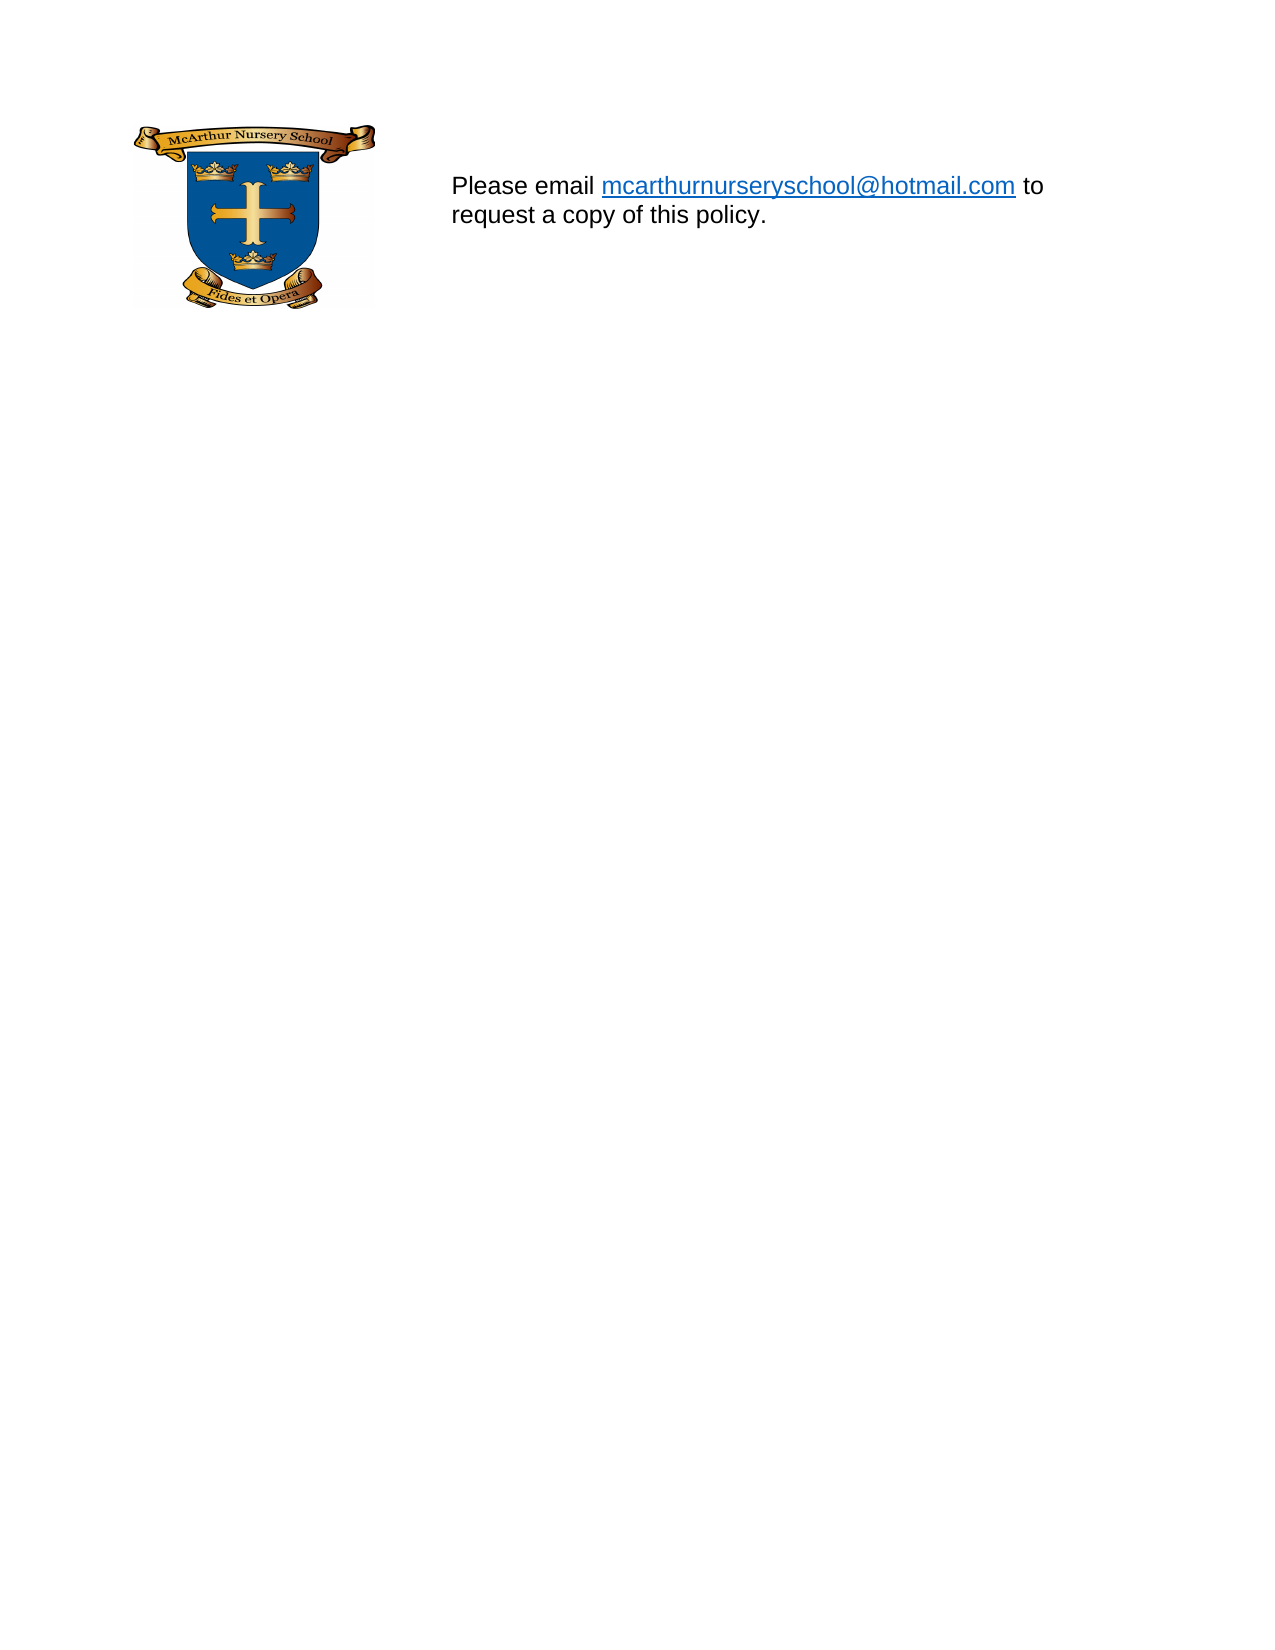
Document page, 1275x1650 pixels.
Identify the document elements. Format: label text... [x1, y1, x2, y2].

text Please email mcarthurnurseryschool@hotmail.com to request a copy of this policy. [433, 171, 1125, 229]
picture [133, 125, 375, 309]
